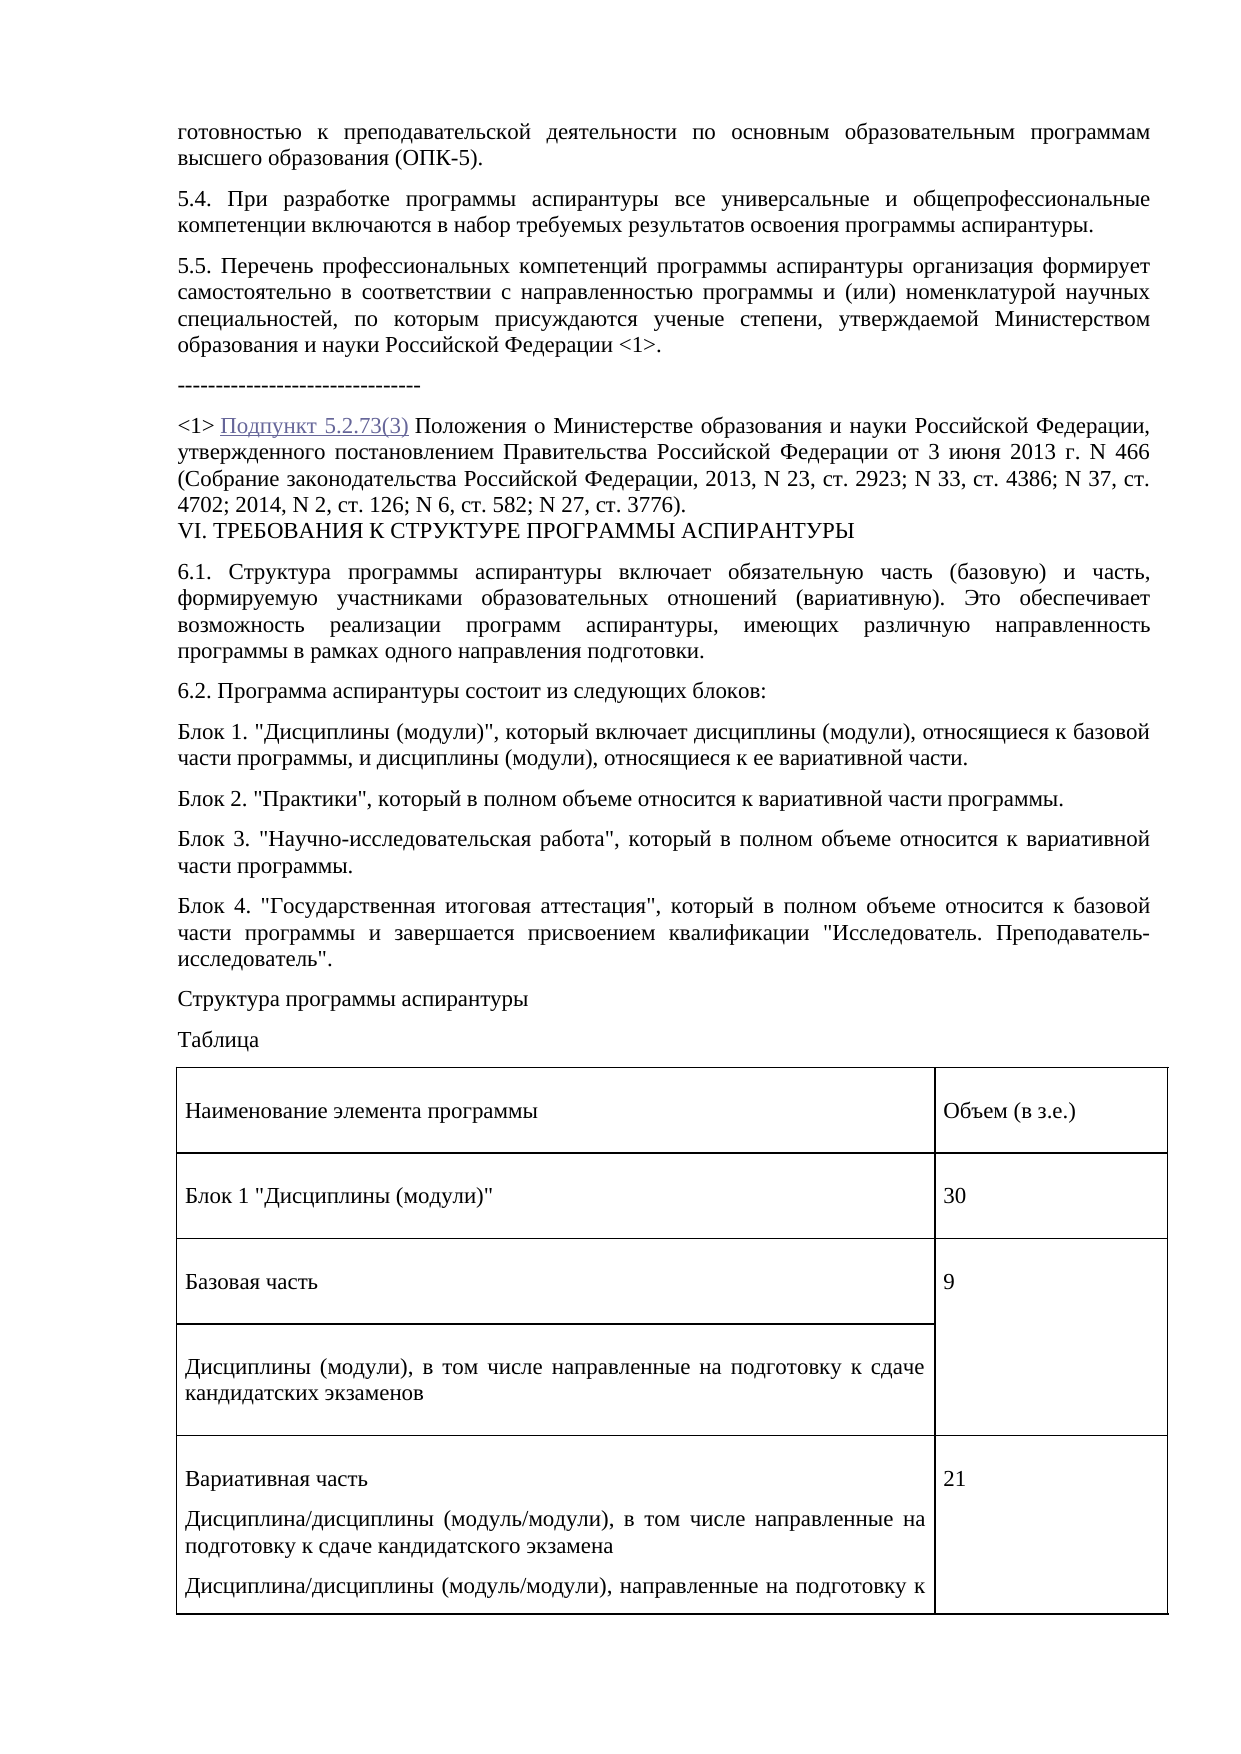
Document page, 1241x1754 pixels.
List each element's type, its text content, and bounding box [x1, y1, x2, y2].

text Структура программы аспирантуры [177, 986, 1152, 1012]
table_cell Блок 1 "Дисциплины (модули)" [177, 1154, 934, 1237]
table_cell 9 [936, 1239, 1167, 1434]
text VI. ТРЕБОВАНИЯ К СТРУКТУРЕ ПРОГРАММЫ АСПИРАНТУРЫ [177, 517, 1152, 544]
text готовностью к преподавательской деятельности по основным образовательным программам высшего образования (ОПК-5). [177, 118, 1152, 171]
text Блок 4. "Государственная итоговая аттестация", который в полном объеме относится к базовой части программы и завершается присвоением квалификации "Исследователь. Преподаватель-исследователь". [177, 892, 1152, 971]
text 5.4. При разработке программы аспирантуры все универсальные и общепрофессиональные компетенции включаются в набор требуемых результатов освоения программы аспирантуры. [177, 185, 1152, 238]
text Блок 1. "Дисциплины (модули)", который включает дисциплины (модули), относящиеся к базовой части программы, и дисциплины (модули), относящиеся к ее вариативной части. [177, 718, 1152, 771]
text Таблица [177, 1026, 1152, 1052]
text 5.5. Перечень профессиональных компетенций программы аспирантуры организация формирует самостоятельно в соответствии с направленностью программы и (или) номенклатурой научных специальностей, по которым присуждаются ученые степени, утверждаемой Министерством образования и науки Российской Федерации <1>. [177, 252, 1152, 357]
text <1> Подпункт 5.2.73(3) Положения о Министерстве образования и науки Российской Федерации, утвержденного постановлением Правительства Российской Федерации от 3 июня 2013 г. N 466 (Собрание законодательства Российской Федерации, 2013, N 23, ст. 2923; N 33, ст. 4386; N 37, ст. 4702; 2014, N 2, ст. 126; N 6, ст. 582; N 27, ст. 3776). [177, 412, 1152, 517]
text Блок 2. "Практики", который в полном объеме относится к вариативной части программы. [177, 785, 1152, 811]
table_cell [177, 1436, 934, 1613]
table_cell 30 [936, 1154, 1167, 1237]
text 6.1. Структура программы аспирантуры включает обязательную часть (базовую) и часть, формируемую участниками образовательных отношений (вариативную). Это обеспечивает возможность реализации программ аспирантуры, имеющих различную направленность программы в рамках одного направления подготовки. [177, 558, 1152, 663]
table_cell Базовая часть [177, 1239, 934, 1323]
table_cell Дисциплины (модули), в том числе направленные на подготовку к сдаче кандидатских экзаменов [177, 1325, 934, 1434]
text 6.2. Программа аспирантуры состоит из следующих блоков: [177, 677, 1152, 704]
table_cell 21 [936, 1436, 1167, 1613]
table_header Объем (в з.е.) [936, 1068, 1167, 1152]
text -------------------------------- [177, 371, 1152, 398]
table_header Наименование элемента программы [177, 1068, 934, 1152]
text Блок 3. "Научно-исследовательская работа", который в полном объеме относится к вариативной части программы. [177, 825, 1152, 878]
